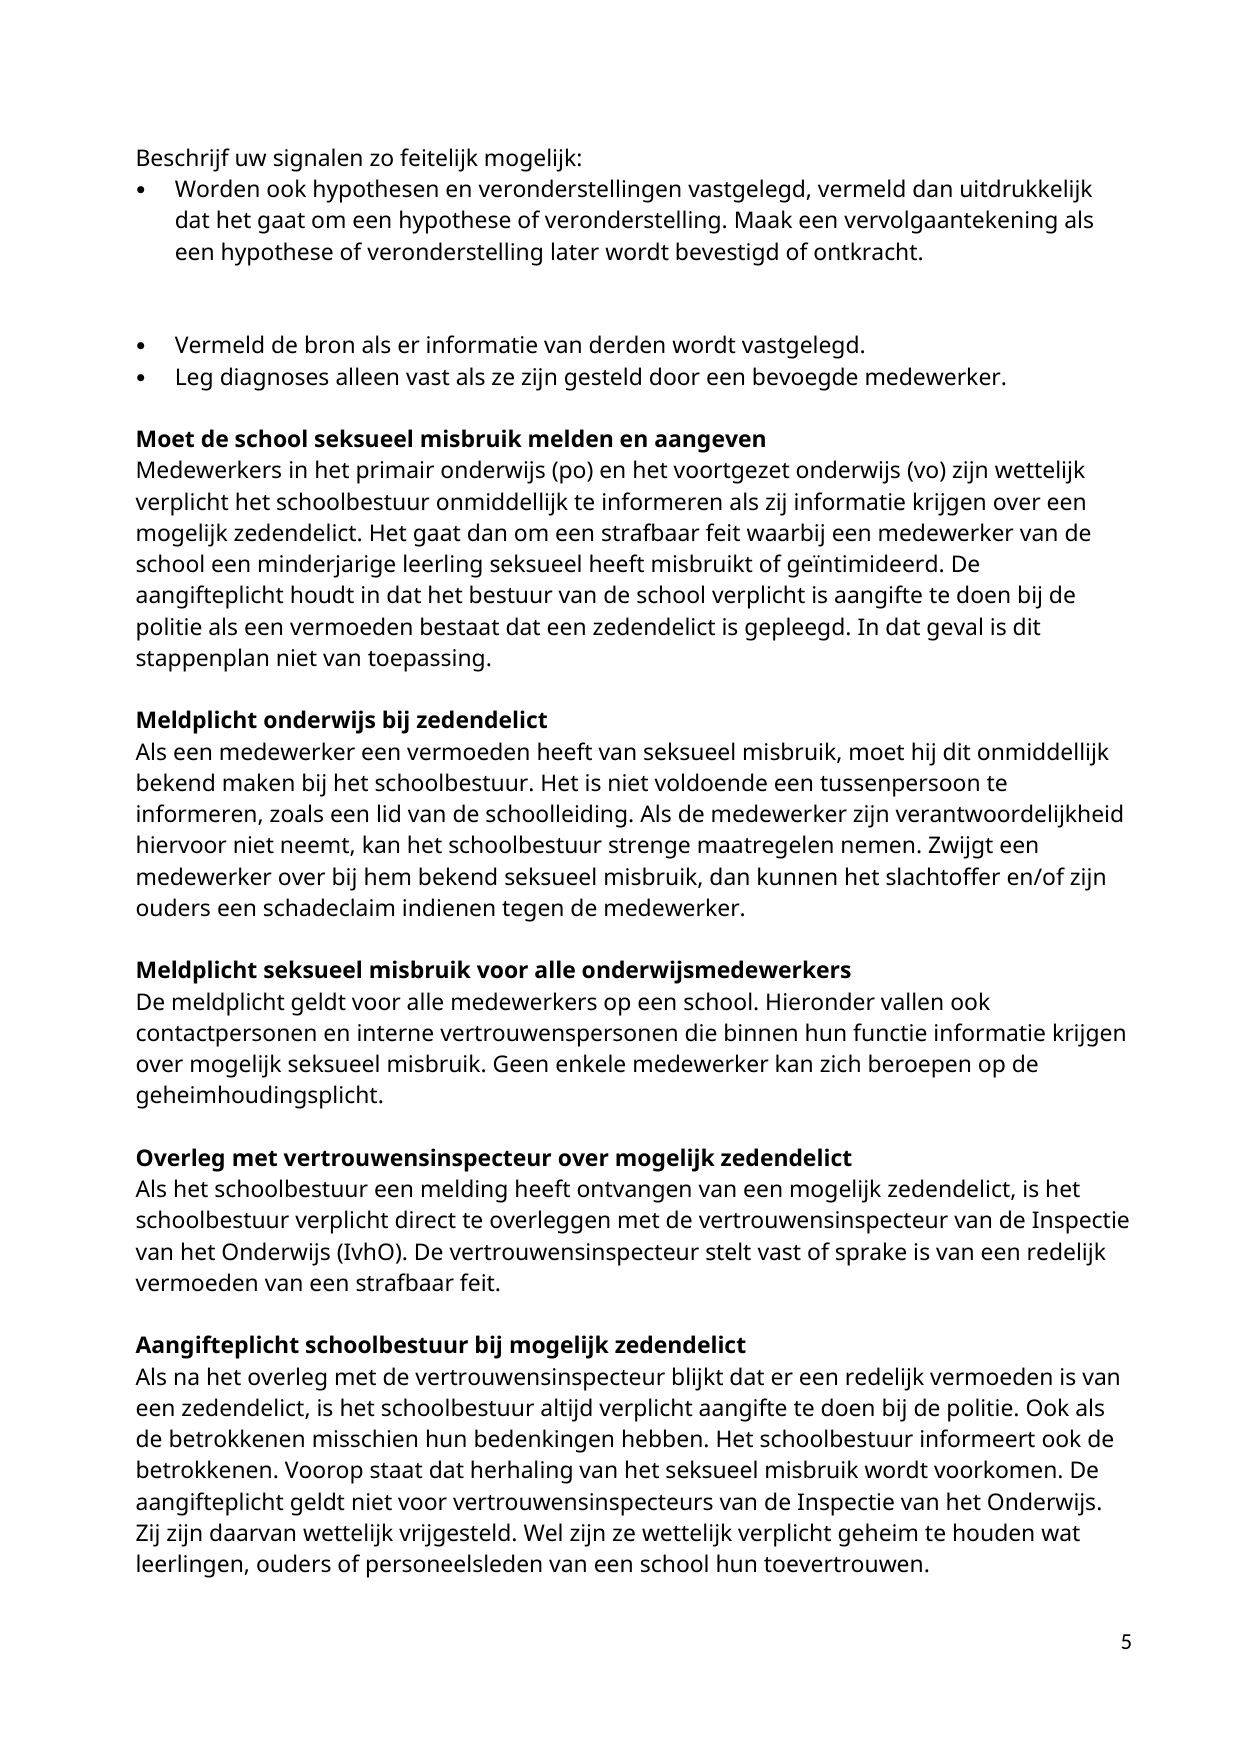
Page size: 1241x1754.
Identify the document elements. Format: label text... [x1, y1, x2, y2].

text De meldplicht geldt voor alle medewerkers op een school. Hieronder vallen ook contactpersonen en interne vertrouwenspersonen die binnen hun functie informatie krijgen over mogelijk seksueel misbruik. Geen enkele medewerker kan zich beroepen op de geheimhoudingsplicht. [135, 985, 1132, 1110]
list Leg diagnoses alleen vast als ze zijn gesteld door een bevoegde medewerker. [137, 360, 1132, 392]
text Als het schoolbestuur een melding heeft ontvangen van een mogelijk zedendelict, is het schoolbestuur verplicht direct te overleggen met de vertrouwensinspecteur van de Inspectie van het Onderwijs (IvhO). De vertrouwensinspecteur stelt vast of sprake is van een redelijk vermoeden van een strafbaar feit. [135, 1173, 1132, 1298]
text Als na het overleg met de vertrouwensinspecteur blijkt dat er een redelijk vermoeden is van een zedendelict, is het schoolbestuur altijd verplicht aangifte te doen bij de politie. Ook als de betrokkenen misschien hun bedenkingen hebben. Het schoolbestuur informeert ook de betrokkenen. Voorop staat dat herhaling van het seksueel misbruik wordt voorkomen. De aangifteplicht geldt niet voor vertrouwensinspecteurs van de Inspectie van het Onderwijs. Zij zijn daarvan wettelijk vrijgesteld. Wel zijn ze wettelijk verplicht geheim te houden wat leerlingen, ouders of personeelsleden van een school hun toevertrouwen. [135, 1360, 1132, 1579]
list Vermeld de bron als er informatie van derden wordt vastgelegd. [137, 329, 1132, 360]
text Meldplicht seksueel misbruik voor alle onderwijsmedewerkers [135, 954, 1132, 985]
text Overleg met vertrouwensinspecteur over mogelijk zedendelict [135, 1142, 1132, 1173]
text Medewerkers in het primair onderwijs (po) en het voortgezet onderwijs (vo) zijn wettelijk verplicht het schoolbestuur onmiddellijk te informeren als zij informatie krijgen over een mogelijk zedendelict. Het gaat dan om een strafbaar feit waarbij een medewerker van de school een minderjarige leerling seksueel heeft misbruikt of geïntimideerd. De aangifteplicht houdt in dat het bestuur van de school verplicht is aangifte te doen bij de politie als een vermoeden bestaat dat een zedendelict is gepleegd. In dat geval is dit stappenplan niet van toepassing. [135, 454, 1132, 673]
text Aangifteplicht schoolbestuur bij mogelijk zedendelict [135, 1329, 1132, 1360]
text Als een medewerker een vermoeden heeft van seksueel misbruik, moet hij dit onmiddellijk bekend maken bij het schoolbestuur. Het is niet voldoende een tussenpersoon te informeren, zoals een lid van de schoolleiding. Als de medewerker zijn verantwoordelijkheid hiervoor niet neemt, kan het schoolbestuur strenge maatregelen nemen. Zwijgt een medewerker over bij hem bekend seksueel misbruik, dan kunnen het slachtoffer en/of zijn ouders een schadeclaim indienen tegen de medewerker. [135, 735, 1132, 923]
list Worden ook hypothesen en veronderstellingen vastgelegd, vermeld dan uitdrukkelijk dat het gaat om een hypothese of veronderstelling. Maak een vervolgaantekening als een hypothese of veronderstelling later wordt bevestigd of ontkracht. [137, 173, 1132, 267]
text Moet de school seksueel misbruik melden en aangeven [135, 423, 1132, 454]
text Beschrijf uw signalen zo feitelijk mogelijk: [141, 110, 1132, 173]
text Meldplicht onderwijs bij zedendelict [135, 704, 1132, 735]
